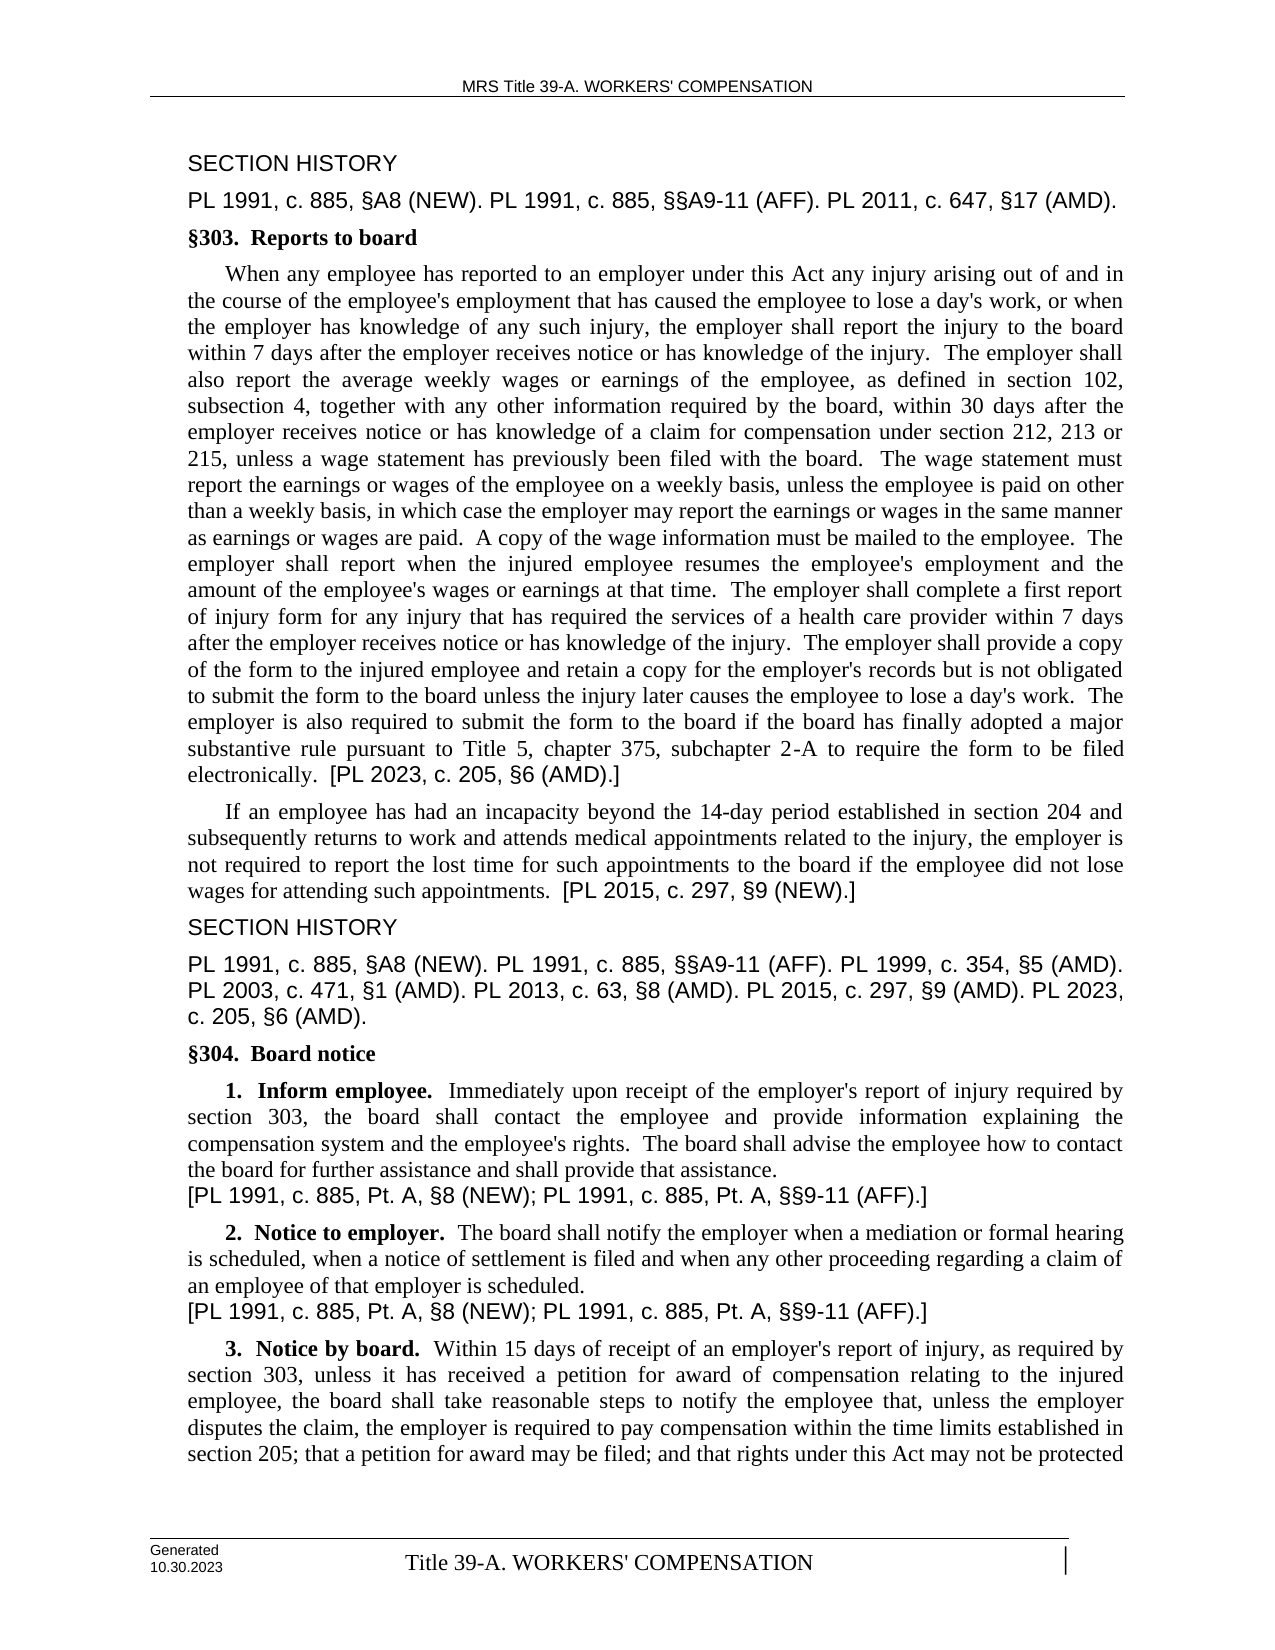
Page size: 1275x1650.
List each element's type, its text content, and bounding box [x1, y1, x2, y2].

text [PL 1991, c. 885, Pt. A, §8 (NEW); PL 1991, c. 885, Pt. A, §§9-11 (AFF).] [187, 1182, 1125, 1209]
text SECTION HISTORY [187, 150, 1125, 176]
text §303. Reports to board [187, 223, 1125, 250]
text 1. Inform employee. Immediately upon receipt of the employer's report of injury required by section 303, the board shall contact the employee and provide information explaining the compensation system and the employee's rights. The board shall advise the employee how to contact the board for further assistance and shall provide that assistance. [187, 1077, 1125, 1182]
text When any employee has reported to an employer under this Act any injury arising out of and in the course of the employee's employment that has caused the employee to lose a day's work, or when the employer has knowledge of any such injury, the employer shall report the injury to the board within 7 days after the employer receives notice or has knowledge of the injury. The employer shall also report the average weekly wages or earnings of the employee, as defined in section 102, subsection 4, together with any other information required by the board, within 30 days after the employer receives notice or has knowledge of a claim for compensation under section 212, 213 or 215, unless a wage statement has previously been filed with the board. The wage statement must report the earnings or wages of the employee on a weekly basis, unless the employee is paid on other than a weekly basis, in which case the employer may report the earnings or wages in the same manner as earnings or wages are paid. A copy of the wage information must be mailed to the employee. The employer shall report when the injured employee resumes the employee's employment and the amount of the employee's wages or earnings at that time. The employer shall complete a first report of injury form for any injury that has required the services of a health care provider within 7 days after the employer receives notice or has knowledge of the injury. The employer shall provide a copy of the form to the injured employee and retain a copy for the employer's records but is not obligated to submit the form to the board unless the injury later causes the employee to lose a day's work. The employer is also required to submit the form to the board if the board has finally adopted a major substantive rule pursuant to Title 5, chapter 375, subchapter 2‑A to require the form to be filed electronically. [PL 2023, c. 205, §6 (AMD).] [187, 260, 1125, 787]
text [187, 1335, 1125, 1467]
text PL 1991, c. 885, §A8 (NEW). PL 1991, c. 885, §§A9-11 (AFF). PL 2011, c. 647, §17 (AMD). [187, 187, 1125, 213]
text If an employee has had an incapacity beyond the 14-day period established in section 204 and subsequently returns to work and attends medical appointments related to the injury, the employer is not required to report the lost time for such appointments to the board if the employee did not lose wages for attending such appointments. [PL 2015, c. 297, §9 (NEW).] [187, 798, 1125, 903]
text §304. Board notice [187, 1040, 1125, 1066]
text PL 1991, c. 885, §A8 (NEW). PL 1991, c. 885, §§A9-11 (AFF). PL 1999, c. 354, §5 (AMD). PL 2003, c. 471, §1 (AMD). PL 2013, c. 63, §8 (AMD). PL 2015, c. 297, §9 (AMD). PL 2023, c. 205, §6 (AMD). [187, 951, 1125, 1030]
text [PL 1991, c. 885, Pt. A, §8 (NEW); PL 1991, c. 885, Pt. A, §§9-11 (AFF).] [187, 1298, 1125, 1324]
text SECTION HISTORY [187, 914, 1125, 940]
text 2. Notice to employer. The board shall notify the employer when a mediation or formal hearing is scheduled, when a notice of settlement is filed and when any other proceeding regarding a claim of an employee of that employer is scheduled. [187, 1219, 1125, 1298]
